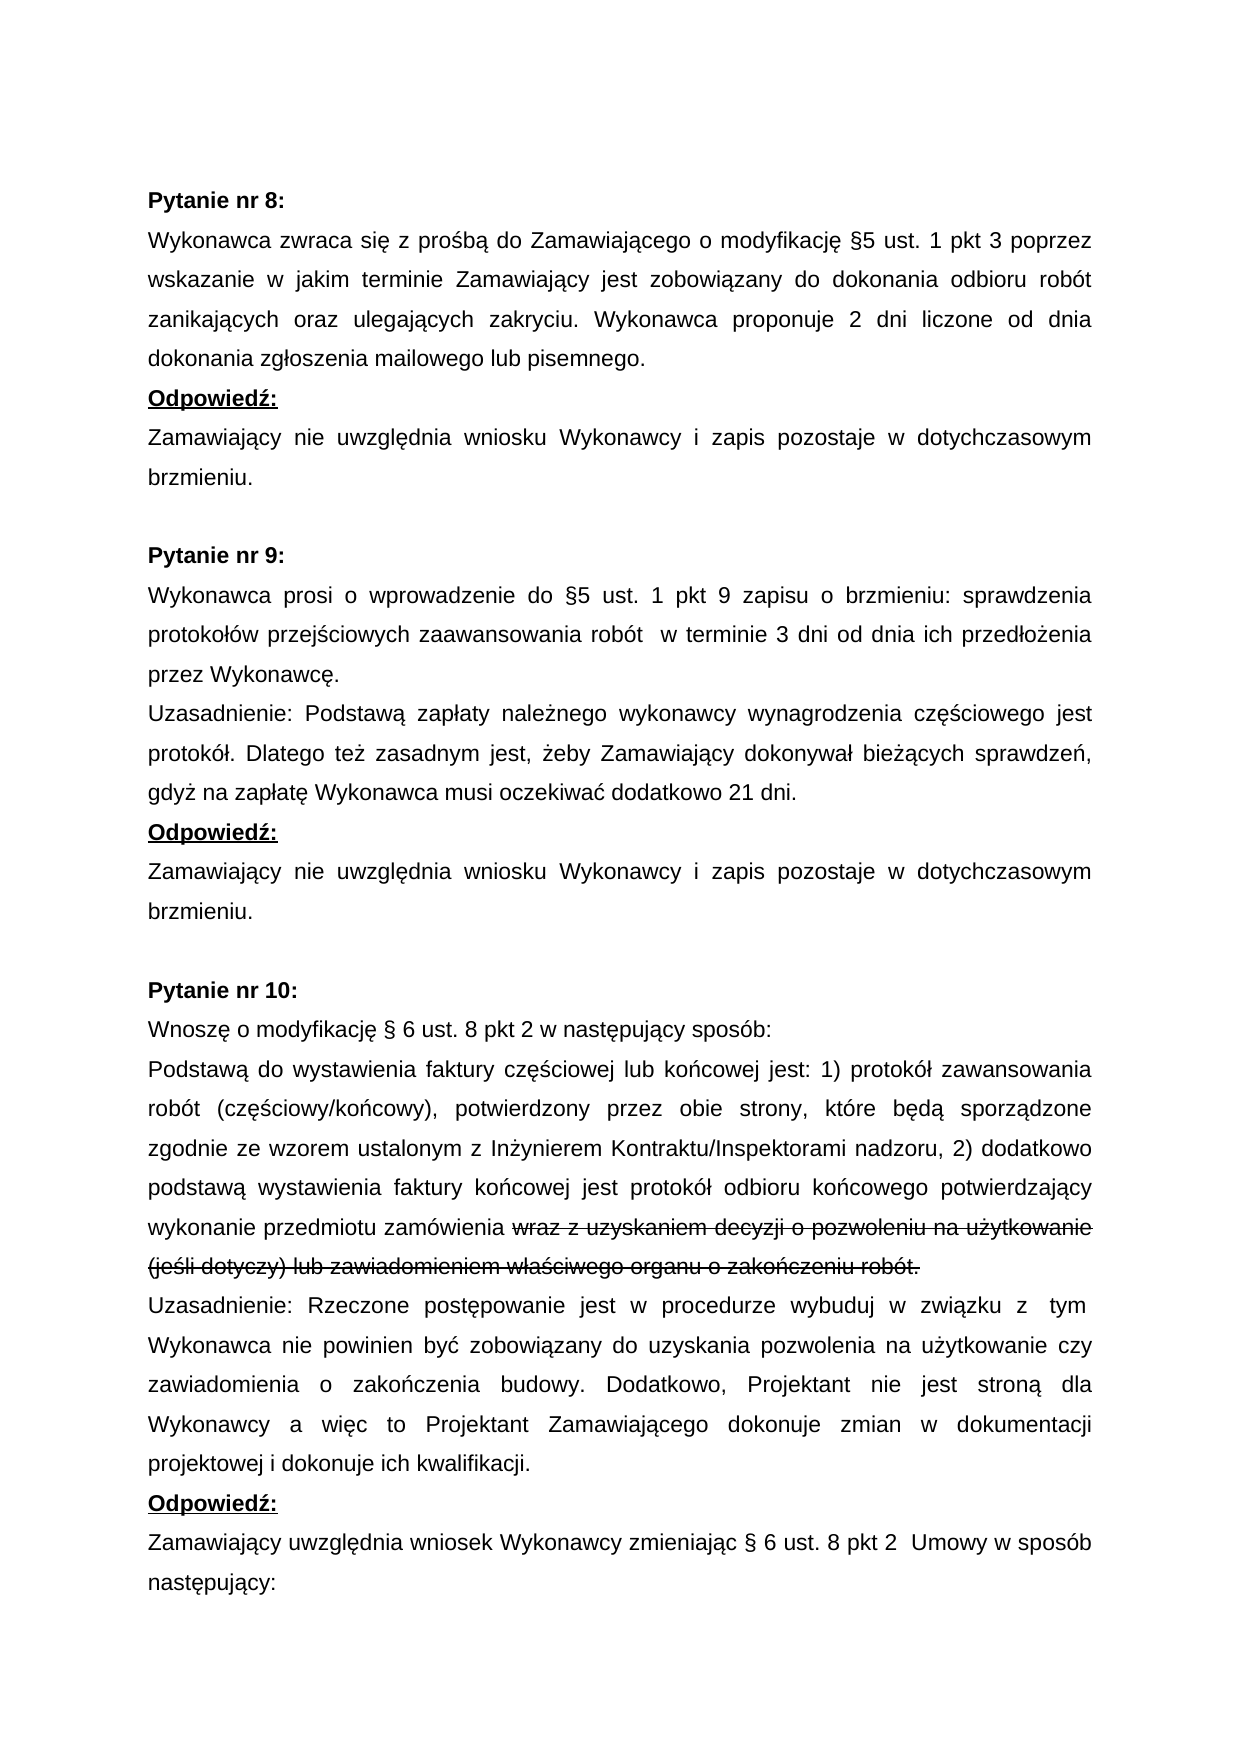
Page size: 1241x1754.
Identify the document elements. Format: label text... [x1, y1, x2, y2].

text Zamawiający uwzględnia wniosek Wykonawcy zmieniając § 6 ust. 8 pkt 2 Umowy w sposób następujący: [148, 1529, 1093, 1595]
text Wykonawca prosi o wprowadzenie do §5 ust. 1 pkt 9 zapisu o brzmieniu: sprawdzenia protokołów przejściowych zaawansowania robót w terminie 3 dni od dnia ich przedłożenia przez Wykonawcę. [148, 582, 1093, 687]
text Podstawą do wystawienia faktury częściowej lub końcowej jest: 1) protokół zawansowania robót (częściowy/końcowy), potwierdzony przez obie strony, które będą sporządzone zgodnie ze wzorem ustalonym z Inżynierem Kontraktu/Inspektorami nadzoru, 2) dodatkowo podstawą wystawienia faktury końcowej jest protokół odbioru końcowego potwierdzający wykonanie przedmiotu zamówienia wraz z uzyskaniem decyzji o pozwoleniu na użytkowanie (jeśli dotyczy) lub zawiadomieniem właściwego organu o zakończeniu robót. [148, 1056, 1093, 1279]
text Odpowiedź: [148, 384, 1093, 411]
text Pytanie nr 9: [148, 542, 1093, 569]
text Uzasadnienie: Podstawą zapłaty należnego wykonawcy wynagrodzenia częściowego jest protokół. Dlatego też zasadnym jest, żeby Zamawiający dokonywał bieżących sprawdzeń, gdyż na zapłatę Wykonawca musi oczekiwać dodatkowo 21 dni. [148, 700, 1093, 806]
text Zamawiający nie uwzględnia wniosku Wykonawcy i zapis pozostaje w dotychczasowym brzmieniu. [148, 858, 1093, 924]
text Odpowiedź: [148, 1490, 1093, 1516]
text Wnoszę o modyfikację § 6 ust. 8 pkt 2 w następujący sposób: [148, 1016, 1093, 1042]
text Wykonawca zwraca się z prośbą do Zamawiającego o modyfikację §5 ust. 1 pkt 3 poprzez wskazanie w jakim terminie Zamawiający jest zobowiązany do dokonania odbioru robót zanikających oraz ulegających zakryciu. Wykonawca proponuje 2 dni liczone od dnia dokonania zgłoszenia mailowego lub pisemnego. [148, 227, 1093, 371]
text Zamawiający nie uwzględnia wniosku Wykonawcy i zapis pozostaje w dotychczasowym brzmieniu. [148, 424, 1093, 490]
text Pytanie nr 8: [148, 187, 1093, 213]
text Uzasadnienie: Rzeczone postępowanie jest w procedurze wybuduj w związku z tym Wykonawca nie powinien być zobowiązany do uzyskania pozwolenia na użytkowanie czy zawiadomienia o zakończenia budowy. Dodatkowo, Projektant nie jest stroną dla Wykonawcy a więc to Projektant Zamawiającego dokonuje zmian w dokumentacji projektowej i dokonuje ich kwalifikacji. [148, 1292, 1093, 1477]
text Odpowiedź: [148, 819, 1093, 845]
text Pytanie nr 10: [148, 977, 1093, 1003]
